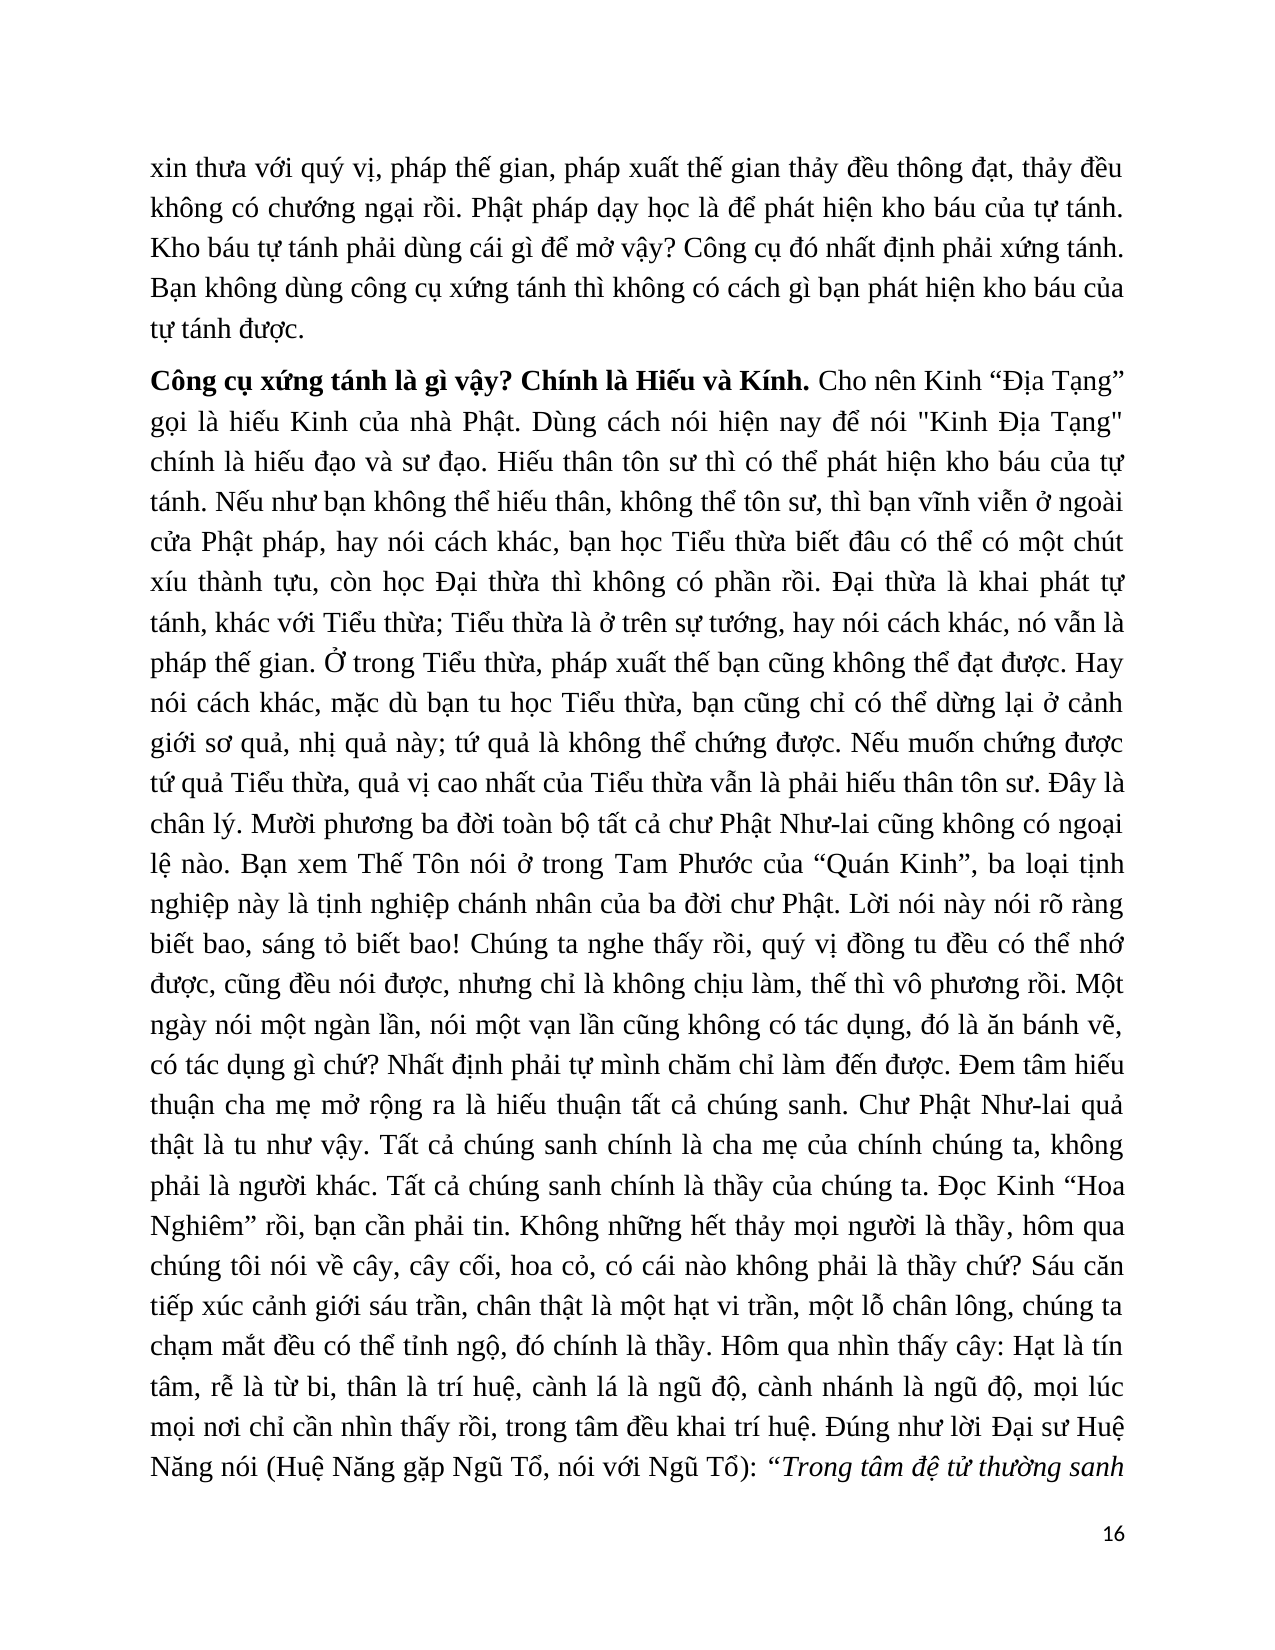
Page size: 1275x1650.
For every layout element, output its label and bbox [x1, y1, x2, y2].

text [150, 363, 1125, 1483]
text [150, 150, 1125, 344]
